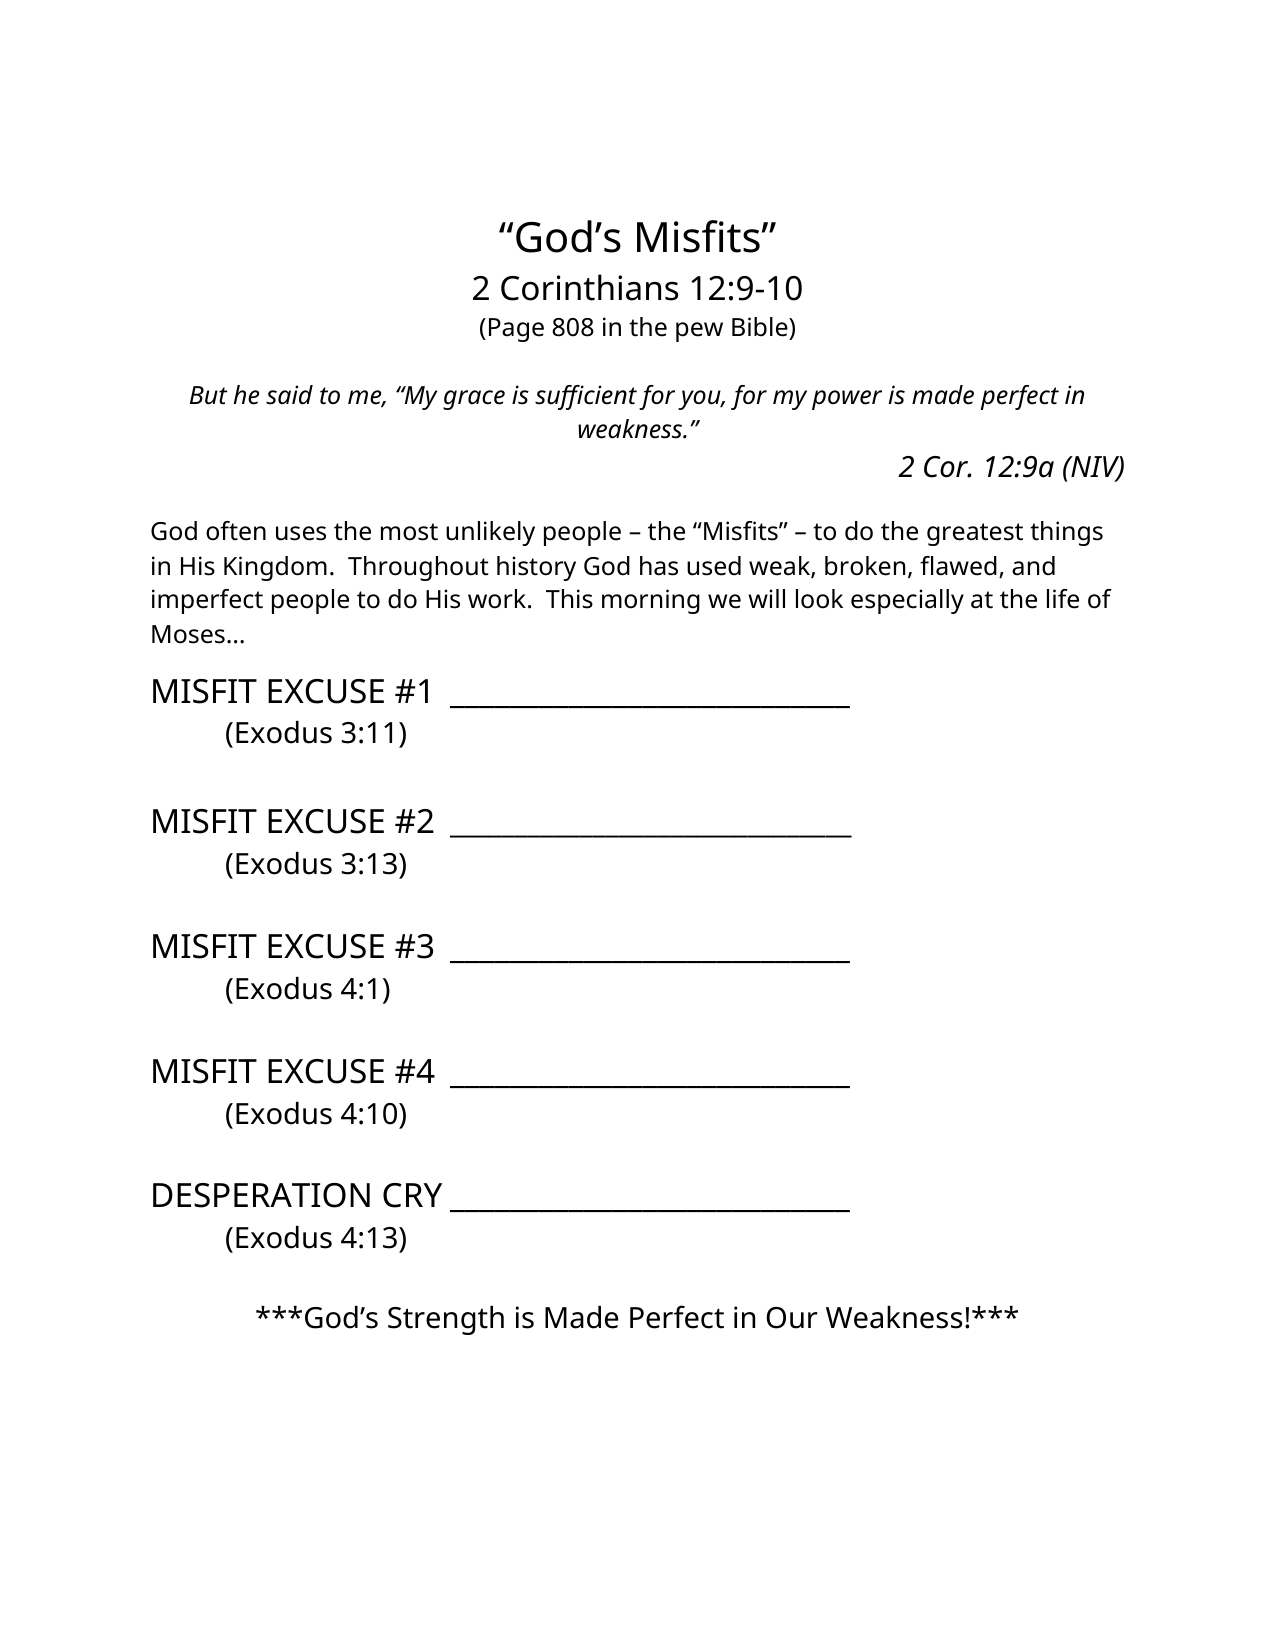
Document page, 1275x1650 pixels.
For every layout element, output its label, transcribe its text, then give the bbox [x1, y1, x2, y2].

text 2 Corinthians 12:9-10 [150, 264, 1125, 310]
text (Exodus 4:10) [150, 1093, 1125, 1133]
text “God’s Misfits” [150, 207, 1125, 264]
text God often uses the most unlikely people – the “Misfits” – to do the greatest things in His Kingdom. Throughout history God has used weak, broken, flawed, and imperfect people to do His work. This morning we will look especially at the life of Moses… [150, 514, 1125, 650]
text MISFIT EXCUSE #4 ___________________________ [150, 1047, 1125, 1093]
text (Exodus 4:1) [150, 968, 1125, 1008]
text (Exodus 4:13) [150, 1218, 1125, 1257]
text 2 Cor. 12:9a (NIV) [150, 446, 1125, 486]
text MISFIT EXCUSE #2 _______________________________ [150, 798, 1125, 843]
text (Page 808 in the pew Bible) [150, 310, 1125, 344]
text MISFIT EXCUSE #1 ___________________________ [150, 667, 1125, 713]
text (Exodus 3:13) [225, 843, 1125, 883]
text DESPERATION CRY ___________________________ [150, 1172, 1125, 1218]
text (Exodus 3:11) [150, 713, 1125, 752]
text But he said to me, “My grace is sufficient for you, for my power is made perfect in weakness.” [150, 378, 1125, 446]
text MISFIT EXCUSE #3 ___________________________ [150, 923, 1125, 968]
text ***God’s Strength is Made Perfect in Our Weakness!*** [150, 1297, 1125, 1337]
